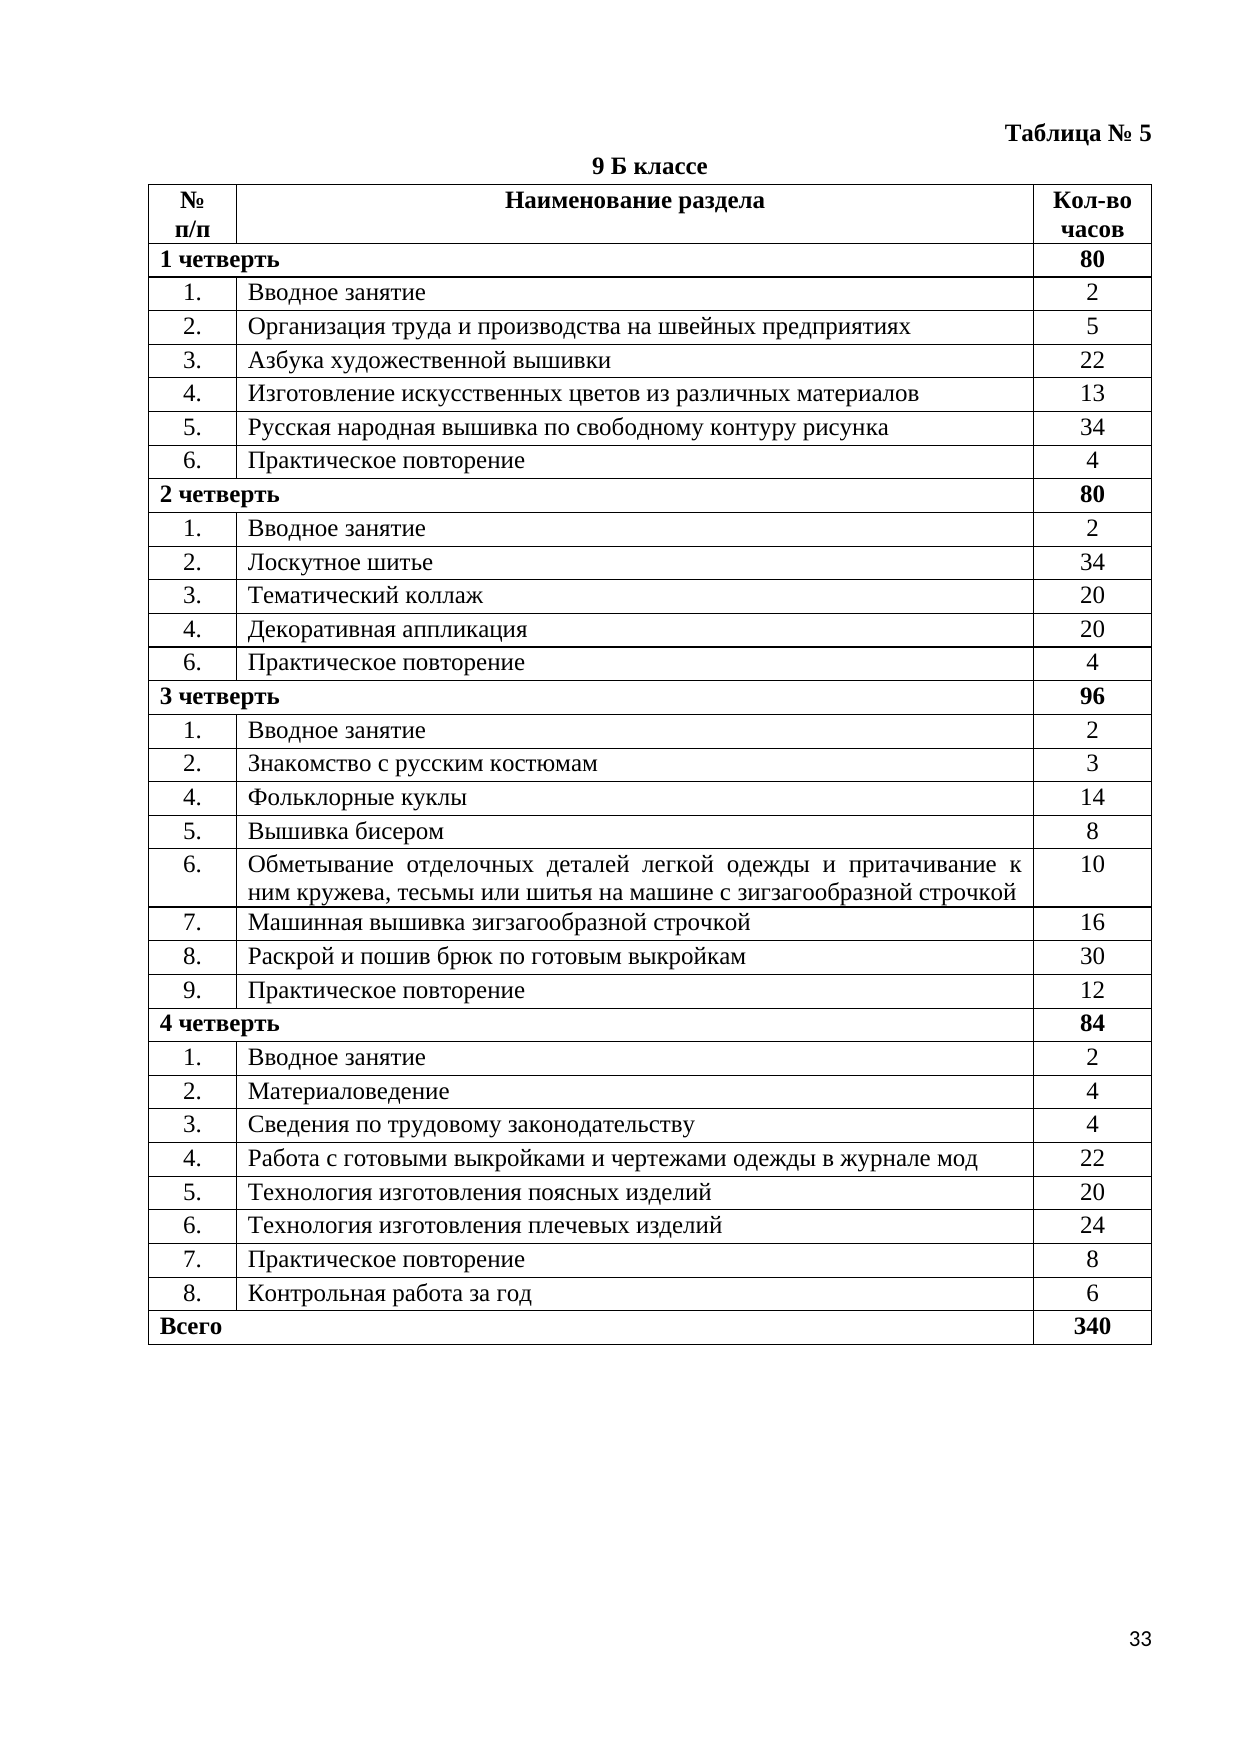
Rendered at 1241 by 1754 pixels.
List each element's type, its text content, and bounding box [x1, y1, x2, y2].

table_cell Организация труда и производства на швейных предприятиях [237, 311, 1033, 344]
table_cell 2 [1034, 715, 1151, 747]
table_cell 4. [149, 782, 236, 815]
table_cell Изготовление искусственных цветов из различных материалов [237, 378, 1033, 411]
table_cell Вводное занятие [237, 1042, 1033, 1075]
table_cell Контрольная работа за год [237, 1278, 1033, 1310]
table_cell Вводное занятие [237, 278, 1033, 310]
table_cell 7. [149, 908, 236, 940]
table_cell Технология изготовления поясных изделий [237, 1177, 1033, 1209]
table_cell Фольклорные куклы [237, 782, 1033, 815]
table_cell 8. [149, 1278, 236, 1310]
table_cell 80 [1034, 244, 1151, 276]
table_cell 1 четверть [149, 244, 1033, 276]
table_header № п/п [149, 185, 236, 243]
table_cell 4. [149, 378, 236, 411]
table_cell 6. [149, 446, 236, 478]
table_cell Всего [149, 1311, 1033, 1344]
table_cell 4 [1034, 1076, 1151, 1108]
table_cell 16 [1034, 908, 1151, 940]
table_cell 3. [149, 1109, 236, 1142]
table_cell 96 [1034, 681, 1151, 714]
table_cell Азбука художественной вышивки [237, 345, 1033, 377]
table_cell 34 [1034, 547, 1151, 579]
table_cell 9. [149, 975, 236, 1007]
table_cell 3 четверть [149, 681, 1033, 714]
table_cell 22 [1034, 345, 1151, 377]
table_cell 2 четверть [149, 479, 1033, 512]
table_cell 340 [1034, 1311, 1151, 1344]
table_cell Русская народная вышивка по свободному контуру рисунка [237, 412, 1033, 444]
table_cell 2 [1034, 513, 1151, 546]
table_cell Вводное занятие [237, 513, 1033, 546]
table_cell Сведения по трудовому законодательству [237, 1109, 1033, 1142]
text Таблица № 5 [148, 118, 1152, 147]
table_cell 2. [149, 1076, 236, 1108]
table_cell 20 [1034, 1177, 1151, 1209]
table_cell Практическое повторение [237, 1244, 1033, 1277]
table_cell Практическое повторение [237, 975, 1033, 1007]
table_cell Лоскутное шитье [237, 547, 1033, 579]
table_cell 14 [1034, 782, 1151, 815]
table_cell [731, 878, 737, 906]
table_cell 6 [1034, 1278, 1151, 1310]
table_cell Практическое повторение [237, 648, 1033, 680]
table_cell 1. [149, 1042, 236, 1075]
table_cell 20 [1034, 614, 1151, 646]
table_cell Работа с готовыми выкройками и чертежами одежды в журнале мод [237, 1143, 1033, 1176]
table_cell 84 [1034, 1009, 1151, 1041]
table_cell 13 [1034, 378, 1151, 411]
table_cell Технология изготовления плечевых изделий [237, 1210, 1033, 1243]
table_cell 6. [149, 849, 236, 906]
table_cell 2. [149, 547, 236, 579]
table_cell 2 [1034, 1042, 1151, 1075]
table_cell 80 [1034, 479, 1151, 512]
table_cell 6. [149, 1210, 236, 1243]
table_cell 2 [1034, 278, 1151, 310]
table_cell 4 четверть [149, 1009, 1033, 1041]
table_cell 34 [1034, 412, 1151, 444]
table_cell Машинная вышивка зигзагообразной строчкой [237, 908, 1033, 940]
table_cell 3. [149, 345, 236, 377]
table_cell 1. [149, 278, 236, 310]
table_cell 6. [149, 648, 236, 680]
table_cell Материаловедение [237, 1076, 1033, 1108]
table_cell 24 [1034, 1210, 1151, 1243]
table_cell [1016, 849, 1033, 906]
table_cell 5. [149, 816, 236, 848]
table_cell Раскрой и пошив брюк по готовым выкройкам [237, 941, 1033, 974]
table_cell 4 [1034, 446, 1151, 478]
table_cell 3. [149, 580, 236, 613]
table_cell 8 [1034, 1244, 1151, 1277]
table_cell Вводное занятие [237, 715, 1033, 747]
table_cell 4 [1034, 1109, 1151, 1142]
table_cell 4. [149, 1143, 236, 1176]
table_cell 2. [149, 749, 236, 781]
table_cell Практическое повторение [237, 446, 1033, 478]
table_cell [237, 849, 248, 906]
table_cell 22 [1034, 1143, 1151, 1176]
table_cell 5. [149, 1177, 236, 1209]
table_cell 20 [1034, 580, 1151, 613]
table_cell 30 [1034, 941, 1151, 974]
table_cell Вышивка бисером [237, 816, 1033, 848]
table_cell 1. [149, 715, 236, 747]
table_cell 1. [149, 513, 236, 546]
table_cell 4 [1034, 648, 1151, 680]
table_cell 2. [149, 311, 236, 344]
table_cell 8. [149, 941, 236, 974]
table_cell 7. [149, 1244, 236, 1277]
table_cell 10 [1034, 849, 1151, 906]
table_cell Тематический коллаж [237, 580, 1033, 613]
table_header Кол-во часов [1034, 185, 1151, 243]
table_header Наименование раздела [237, 185, 1033, 243]
table_cell 5. [149, 412, 236, 444]
table_cell 5 [1034, 311, 1151, 344]
table_cell 3 [1034, 749, 1151, 781]
table_cell 4. [149, 614, 236, 646]
table_cell 12 [1034, 975, 1151, 1007]
table_cell Декоративная аппликация [237, 614, 1033, 646]
table_cell 8 [1034, 816, 1151, 848]
text 9 Б классе [148, 151, 1152, 180]
table_cell Знакомство с русским костюмам [237, 749, 1033, 781]
